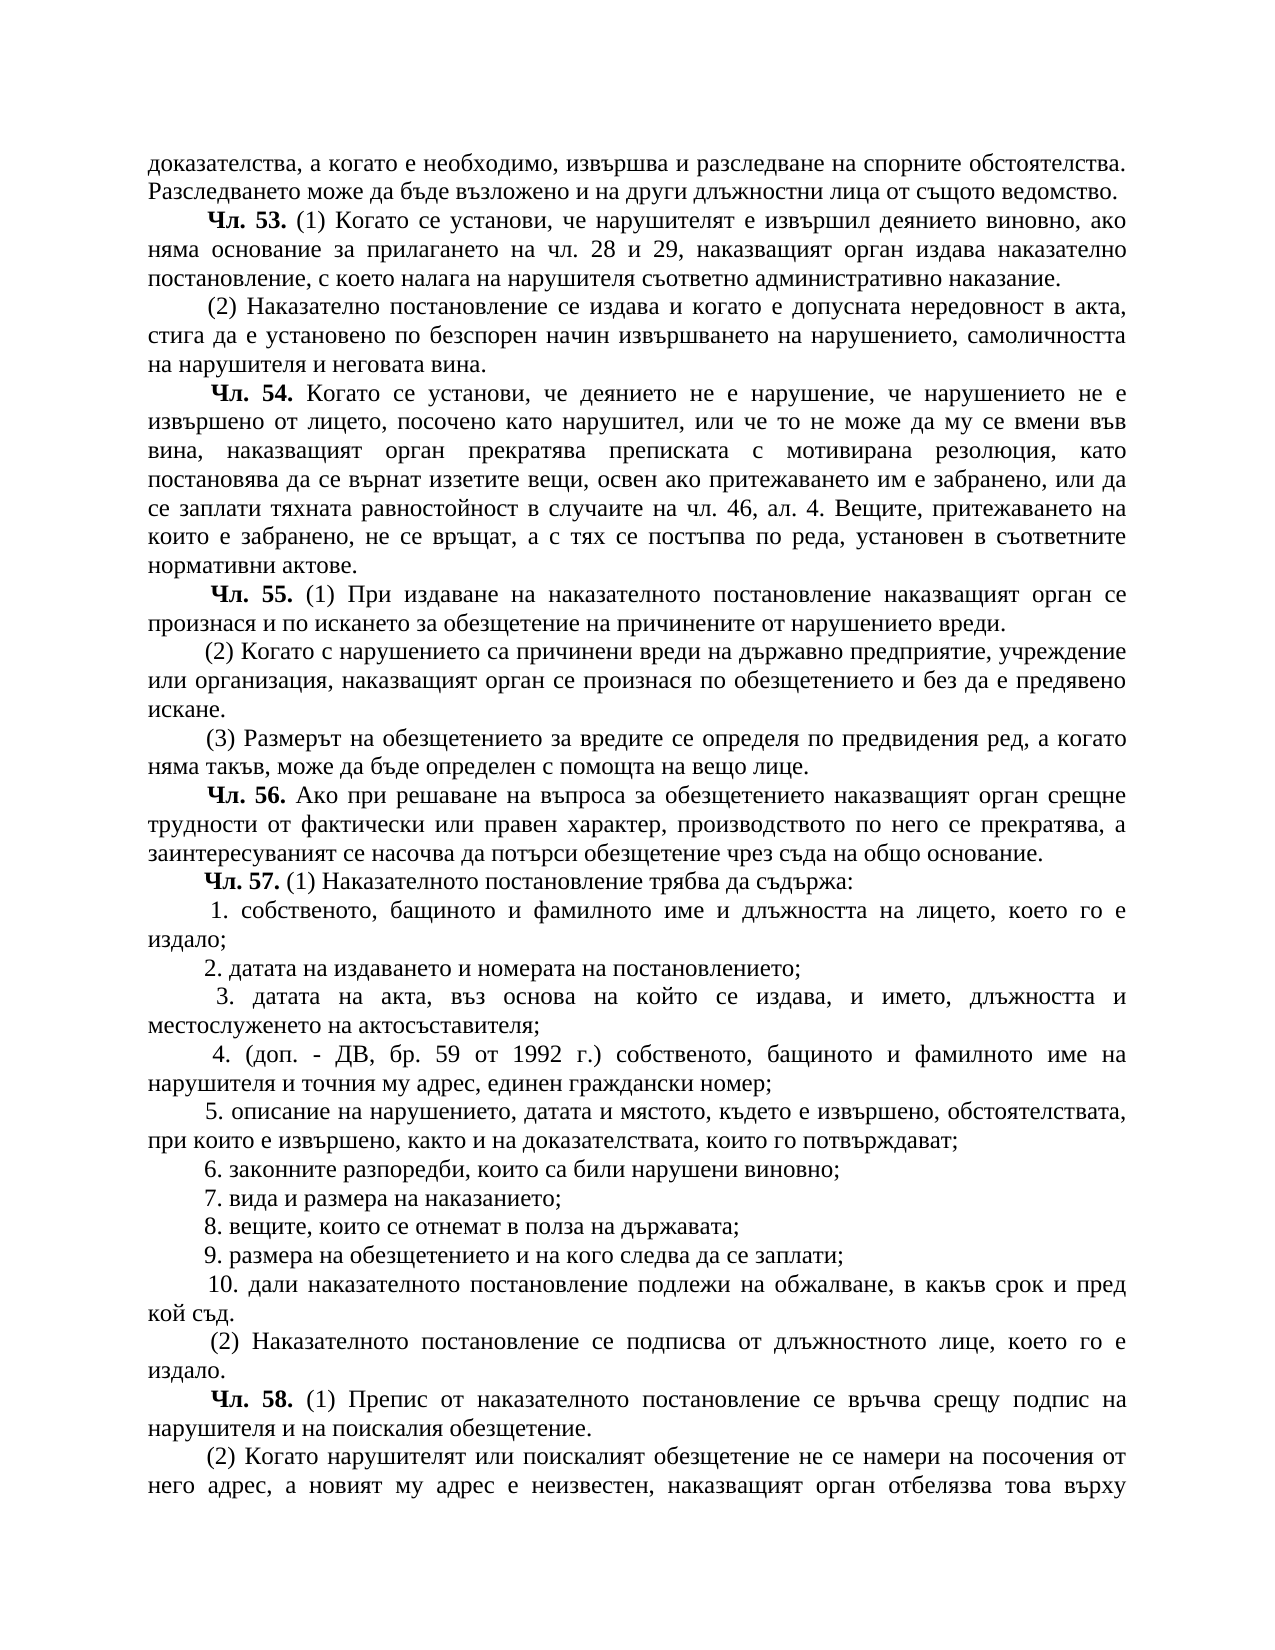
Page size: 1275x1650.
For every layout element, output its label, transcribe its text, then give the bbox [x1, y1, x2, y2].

text 3. датата на акта, въз основа на който се издава, и името, длъжността и местослуженето на актосъставителя; [148, 981, 1127, 1039]
text 1. собственото, бащиното и фамилното име и длъжността на лицето, което го е издало; [148, 895, 1127, 953]
text Чл. 54. Когато се установи, че деянието не е нарушение, че нарушението не е извършено от лицето, посочено като нарушител, или че то не може да му се вмени във вина, наказващият орган прекратява преписката с мотивирана резолюция, като постановява да се върнат иззетите вещи, освен ако притежаването им е забранено, или да се заплати тяхната равностойност в случаите на чл. 46, ал. 4. Вещите, притежаването на които е забранено, не се връщат, а с тях се постъпва по реда, установен в съответните нормативни актове. [148, 378, 1127, 579]
text Чл. 55. (1) При издаване на наказателното постановление наказващият орган се произнася и по искането за обезщетение на причинените от нарушението вреди. [148, 579, 1127, 636]
text 4. (доп. - ДВ, бр. 59 от 1992 г.) собственото, бащиното и фамилното име на нарушителя и точния му адрес, единен граждански номер; [148, 1039, 1127, 1096]
text (2) Наказателно постановление се издава и когато е допусната нередовност в акта, стига да е установено по безспорен начин извършването на нарушението, самоличността на нарушителя и неговата вина. [148, 291, 1127, 378]
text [148, 148, 1127, 205]
text 5. описание на нарушението, датата и мястото, където е извършено, обстоятелствата, при които е извършено, както и на доказателствата, които го потвърждават; [148, 1096, 1127, 1154]
text 10. дали наказателното постановление подлежи на обжалване, в какъв срок и пред кой съд. [148, 1269, 1127, 1326]
text Чл. 53. (1) Когато се установи, че нарушителят е извършил деянието виновно, ако няма основание за прилагането на чл. 28 и 29, наказващият орган издава наказателно постановление, с което налага на нарушителя съответно административно наказание. [148, 205, 1127, 291]
text Чл. 58. (1) Препис от наказателното постановление се връчва срещу подпис на нарушителя и на поискалия обезщетение. [148, 1384, 1127, 1441]
text (2) Когато с нарушението са причинени вреди на държавно предприятие, учреждение или организация, наказващият орган се произнася по обезщетението и без да е предявено искане. [148, 636, 1127, 723]
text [148, 1441, 1127, 1499]
text 8. вещите, които се отнемат в полза на държавата; [148, 1211, 1127, 1240]
text (2) Наказателното постановление се подписва от длъжностното лице, което го е издало. [148, 1326, 1127, 1384]
text 9. размера на обезщетението и на кого следва да се заплати; [148, 1240, 1127, 1269]
text (3) Размерът на обезщетението за вредите се определя по предвидения ред, а когато няма такъв, може да бъде определен с помощта на вещо лице. [148, 723, 1127, 780]
text 7. вида и размера на наказанието; [148, 1183, 1127, 1211]
text 2. датата на издаването и номерата на постановлението; [148, 953, 1127, 981]
text 6. законните разпоредби, които са били нарушени виновно; [148, 1154, 1127, 1183]
text Чл. 57. (1) Наказателното постановление трябва да съдържа: [148, 866, 1127, 895]
text Чл. 56. Ако при решаване на въпроса за обезщетението наказващият орган срещне трудности от фактически или правен характер, производството по него се прекратява, а заинтересуваният се насочва да потърси обезщетение чрез съда на общо основание. [148, 780, 1127, 866]
